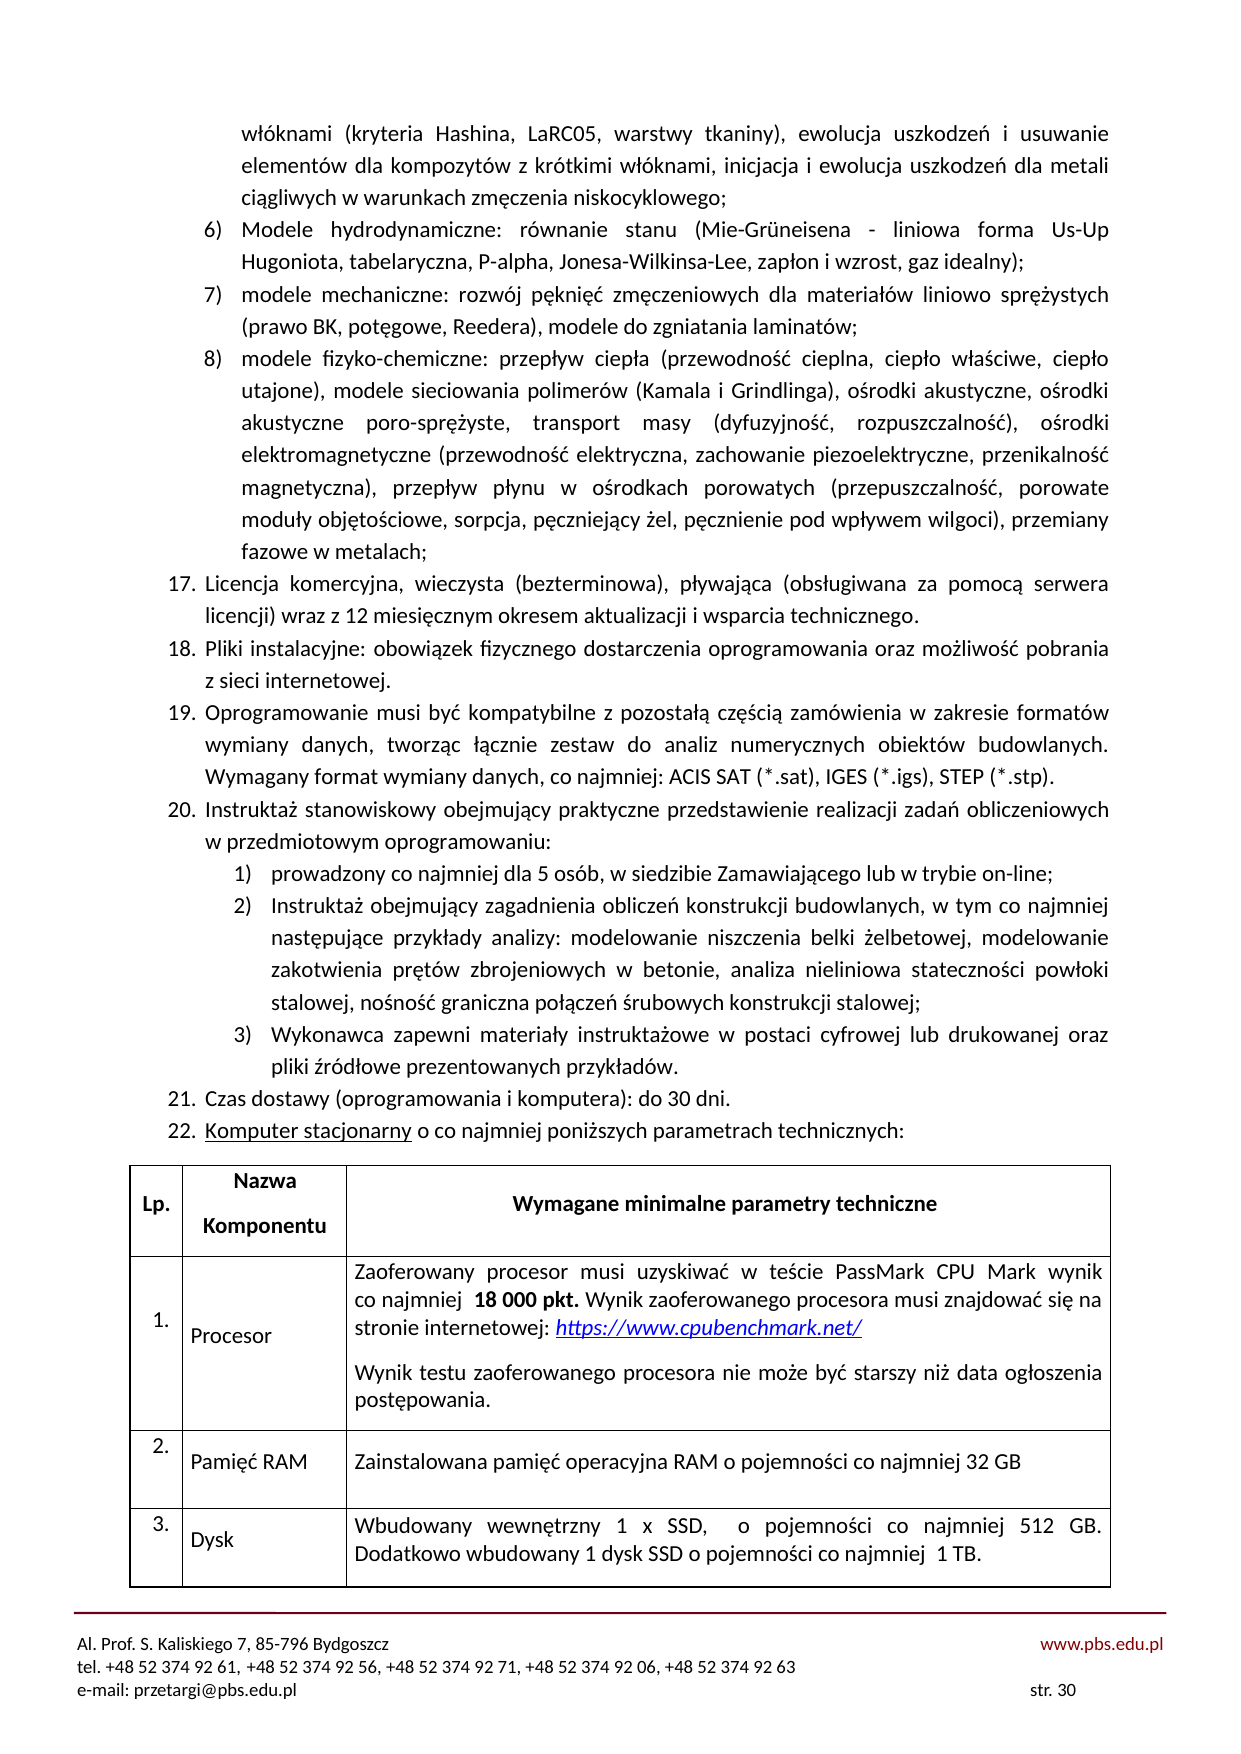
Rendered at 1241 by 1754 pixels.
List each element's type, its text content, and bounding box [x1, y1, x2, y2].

list Wykonawca zapewni materiały instruktażowe w postaci cyfrowej lub drukowanej oraz pliki źródłowe prezentowanych przykładów. [233, 1020, 1110, 1080]
table_cell [131, 1509, 182, 1586]
table_cell [131, 1431, 182, 1508]
list prowadzony co najmniej dla 5 osób, w siedzibie Zamawiającego lub w trybie on-line; [233, 859, 1110, 887]
table_cell Dysk [183, 1509, 346, 1586]
list modele mechaniczne: rozwój pęknięć zmęczeniowych dla materiałów liniowo sprężystych (prawo BK, potęgowe, Reedera), modele do zgniatania laminatów; [204, 280, 1110, 340]
table_header Nazwa Komponentu [183, 1166, 346, 1256]
table_cell Procesor [183, 1257, 346, 1430]
list Oprogramowanie musi być kompatybilne z pozostałą częścią zamówienia w zakresie formatów wymiany danych, tworząc łącznie zestaw do analiz numerycznych obiektów budowlanych. Wymagany format wymiany danych, co najmniej: ACIS SAT (*.sat), IGES (*.igs), STEP (*.stp). [167, 698, 1110, 791]
list Instruktaż stanowiskowy obejmujący praktyczne przedstawienie realizacji zadań obliczeniowych w przedmiotowym oprogramowaniu: [167, 795, 1110, 855]
table_cell Pamięć RAM [183, 1431, 346, 1508]
list Instruktaż obejmujący zagadnienia obliczeń konstrukcji budowlanych, w tym co najmniej następujące przykłady analizy: modelowanie niszczenia belki żelbetowej, modelowanie zakotwienia prętów zbrojeniowych w betonie, analiza nieliniowa stateczności powłoki stalowej, nośność graniczna połączeń śrubowych konstrukcji stalowej; [233, 891, 1110, 1016]
table_header Wymagane minimalne parametry techniczne [347, 1166, 1110, 1256]
list Czas dostawy (oprogramowania i komputera): do 30 dni. [167, 1084, 1110, 1112]
table_cell [131, 1257, 182, 1430]
list Licencja komercyjna, wieczysta (bezterminowa), pływająca (obsługiwana za pomocą serwera licencji) wraz z 12 miesięcznym okresem aktualizacji i wsparcia technicznego. [167, 569, 1110, 629]
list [204, 119, 1110, 211]
table_cell Zainstalowana pamięć operacyjna RAM o pojemności co najmniej 32 GB [347, 1431, 1110, 1508]
list Pliki instalacyjne: obowiązek fizycznego dostarczenia oprogramowania oraz możliwość pobrania z sieci internetowej. [167, 634, 1110, 694]
table_cell Zaoferowany procesor musi uzyskiwać w teście PassMark CPU Mark wynik co najmniej 18 000 pkt. Wynik zaoferowanego procesora musi znajdować się na stronie internetowej: https://www.cpubenchmark.net/ Wynik testu zaoferowanego procesora nie może być starszy niż data ogłoszenia postępowania. [347, 1257, 1110, 1430]
table_header Lp. [131, 1166, 182, 1256]
list Modele hydrodynamiczne: równanie stanu (Mie-Grüneisena - liniowa forma Us-Up Hugoniota, tabelaryczna, P-alpha, Jonesa-Wilkinsa-Lee, zapłon i wzrost, gaz idealny); [204, 215, 1110, 276]
table_cell Wbudowany wewnętrzny 1 x SSD, o pojemności co najmniej 512 GB. Dodatkowo wbudowany 1 dysk SSD o pojemności co najmniej 1 TB. [347, 1509, 1110, 1586]
list modele fizyko-chemiczne: przepływ ciepła (przewodność cieplna, ciepło właściwe, ciepło utajone), modele sieciowania polimerów (Kamala i Grindlinga), ośrodki akustyczne, ośrodki akustyczne poro-sprężyste, transport masy (dyfuzyjność, rozpuszczalność), ośrodki elektromagnetyczne (przewodność elektryczna, zachowanie piezoelektryczne, przenikalność magnetyczna), przepływ płynu w ośrodkach porowatych (przepuszczalność, porowate moduły objętościowe, sorpcja, pęczniejący żel, pęcznienie pod wpływem wilgoci), przemiany fazowe w metalach; [204, 344, 1110, 565]
list Komputer stacjonarny o co najmniej poniższych parametrach technicznych: [167, 1117, 1110, 1144]
